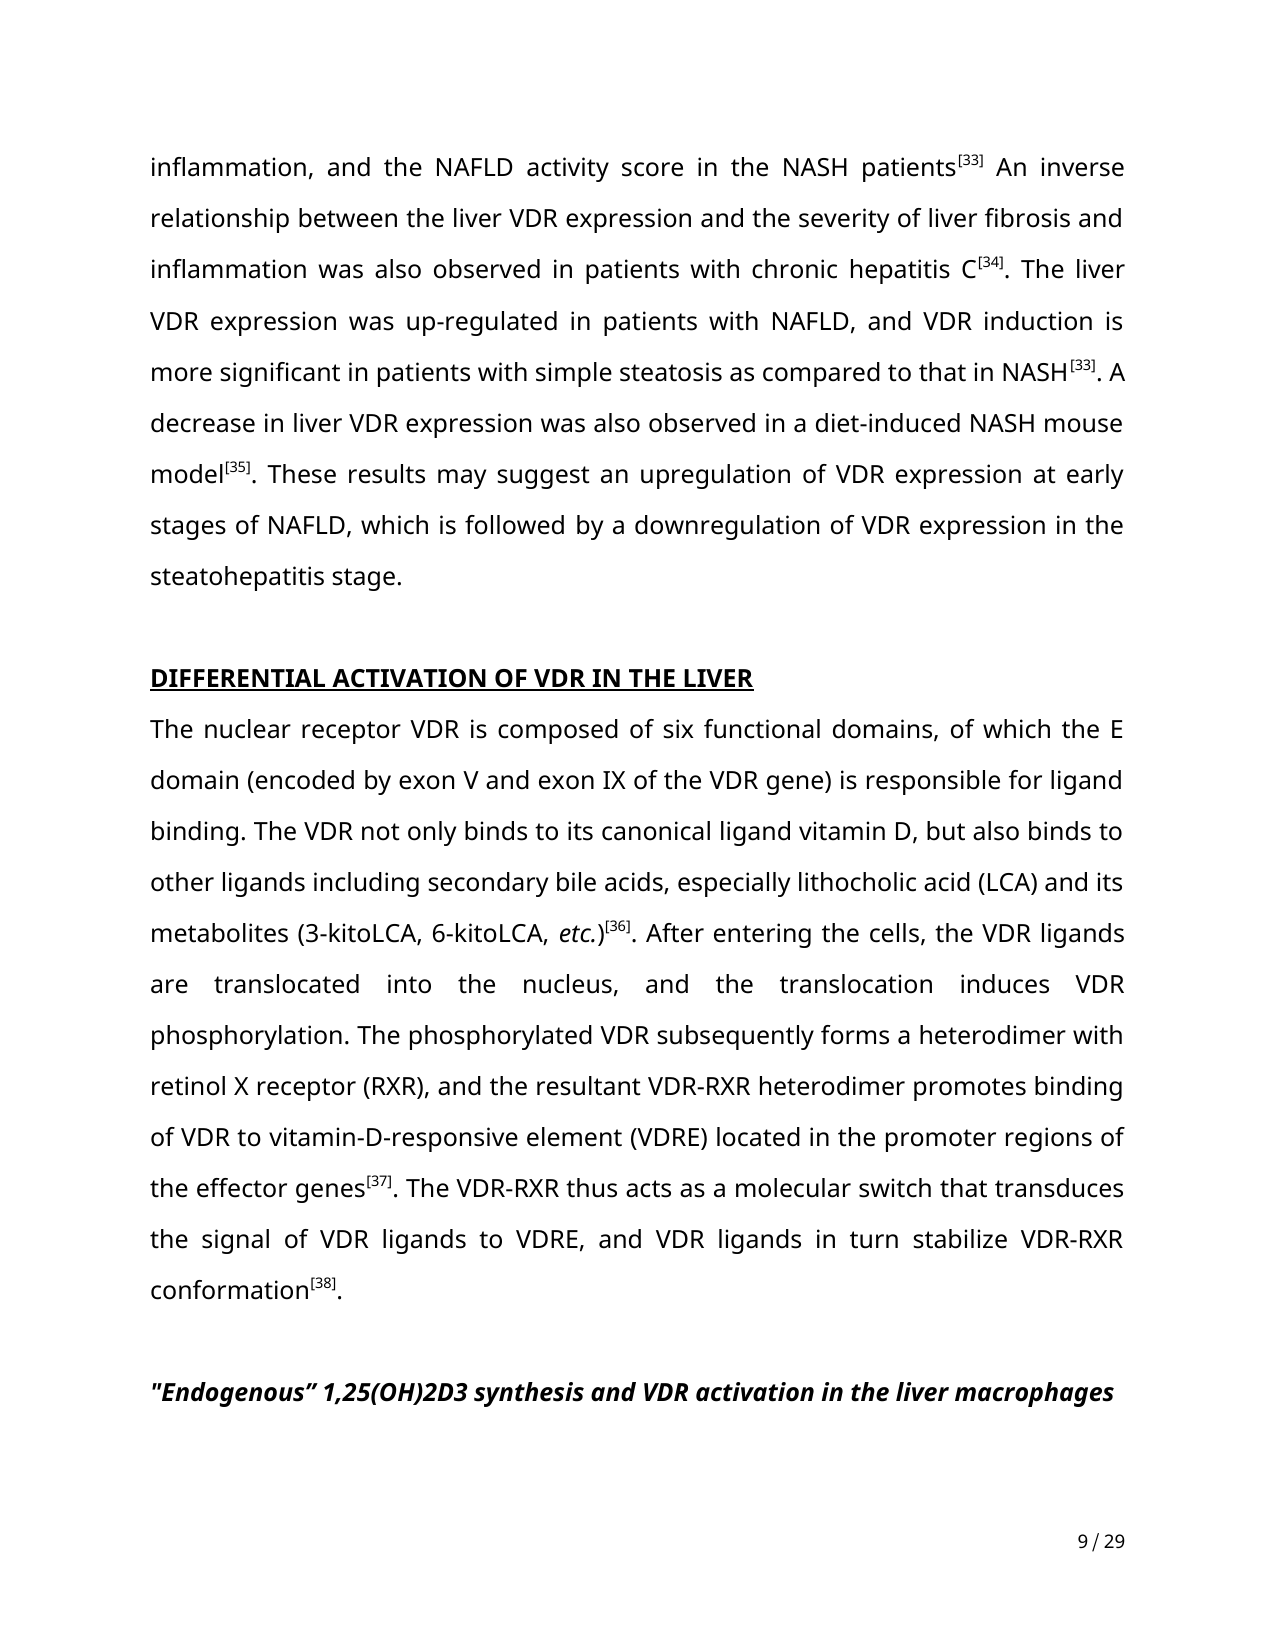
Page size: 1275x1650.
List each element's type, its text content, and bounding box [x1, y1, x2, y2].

text The nuclear receptor VDR is composed of six functional domains, of which the E domain (encoded by exon V and exon IX of the VDR gene) is responsible for ligand binding. The VDR not only binds to its canonical ligand vitamin D, but also binds to other ligands including secondary bile acids, especially lithocholic acid (LCA) and its metabolites (3-kitoLCA, 6-kitoLCA, etc.)[36]. After entering the cells, the VDR ligands are translocated into the nucleus, and the translocation induces VDR phosphorylation. The phosphorylated VDR subsequently forms a heterodimer with retinol X receptor (RXR), and the resultant VDR-RXR heterodimer promotes binding of VDR to vitamin-D-responsive element (VDRE) located in the promoter regions of the effector genes[37]. The VDR-RXR thus acts as a molecular switch that transduces the signal of VDR ligands to VDRE, and VDR ligands in turn stabilize VDR-RXR conformation[38]. [150, 711, 1125, 1307]
text Differential activation of VDR in the liver [150, 660, 1125, 694]
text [150, 150, 1125, 592]
text "Endogenous” 1,25(OH)2D3 synthesis and VDR activation in the liver macrophages [150, 1375, 1125, 1409]
